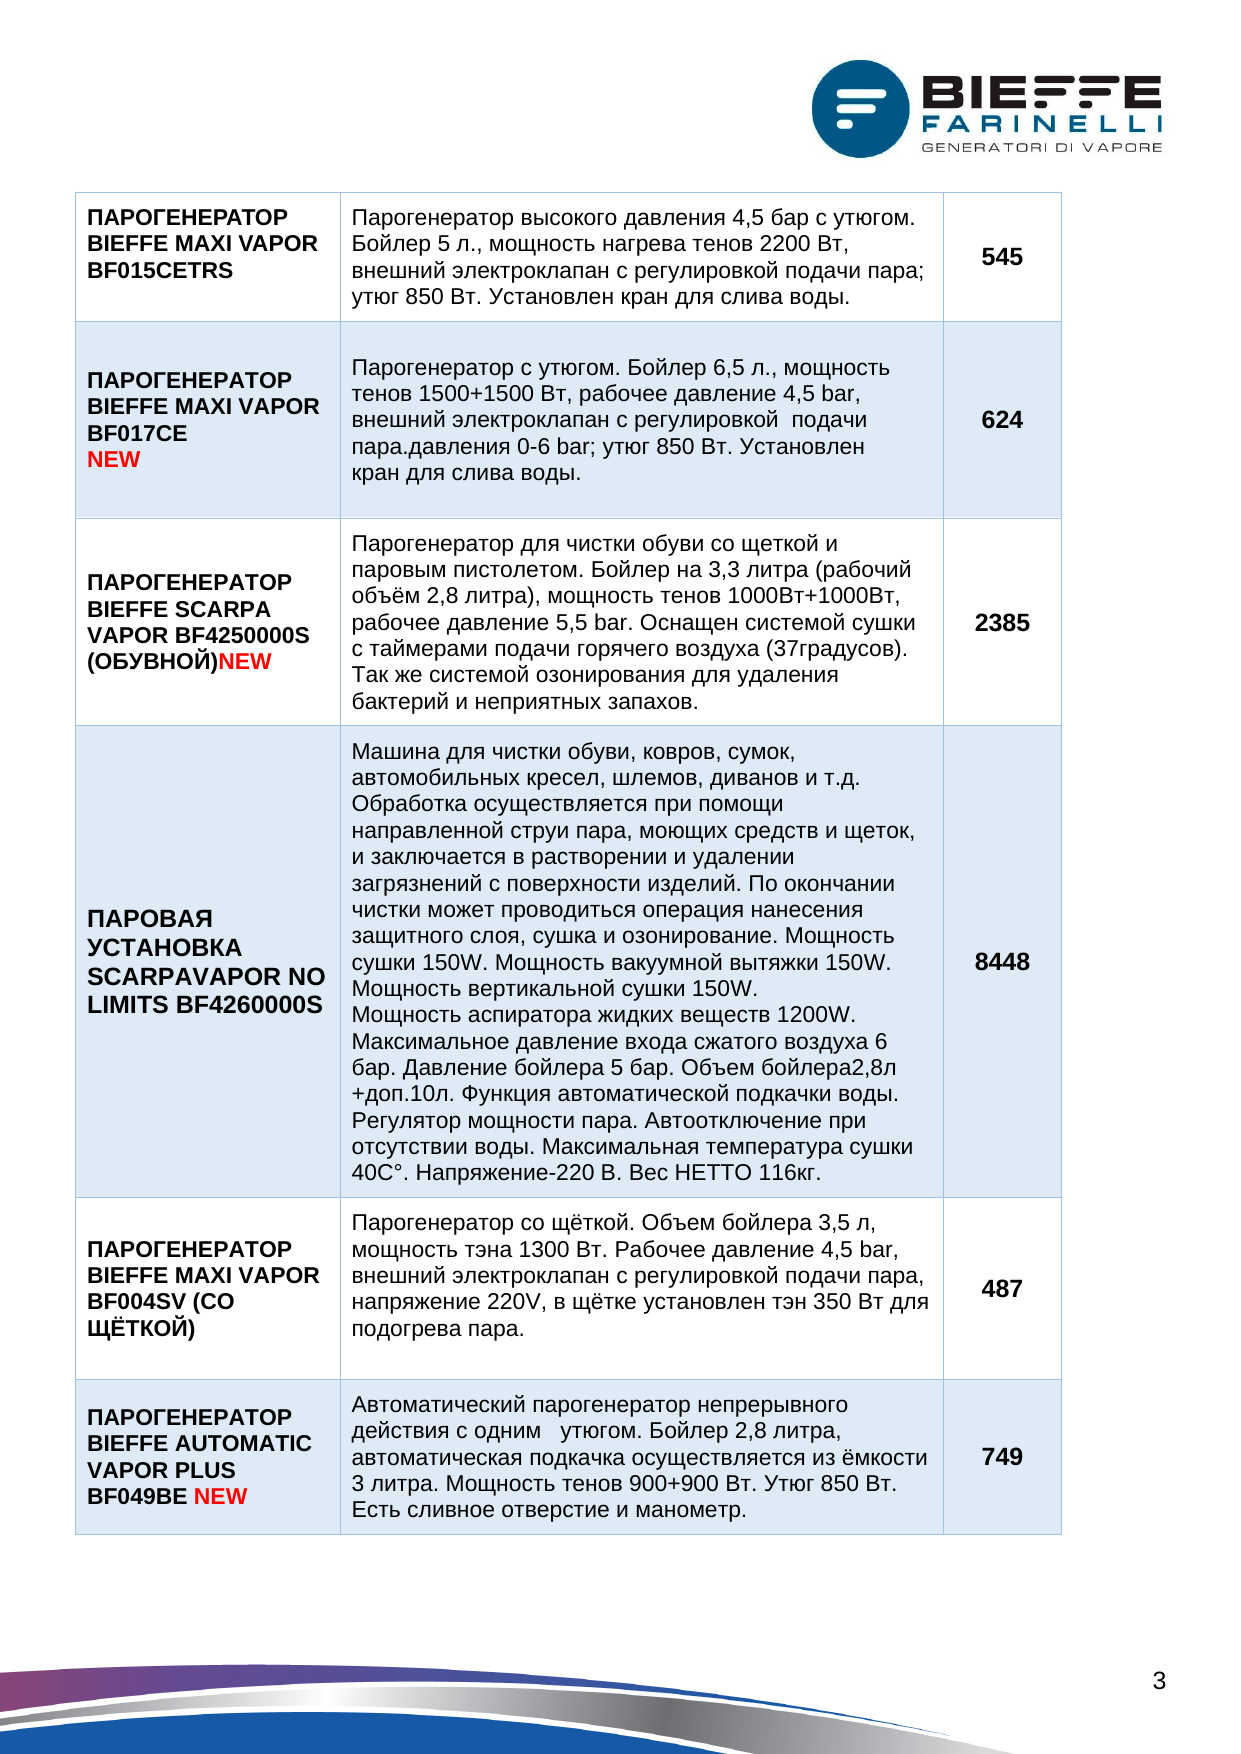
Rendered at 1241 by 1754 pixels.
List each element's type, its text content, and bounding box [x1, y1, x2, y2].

table_cell Парогенератор со щёткой. Объем бойлера 3,5 л, мощность тэна 1300 Вт. Рабочее давление 4,5 bar, внешний электроклапан с регулировкой подачи пара, напряжение 220V, в щётке установлен тэн 350 Вт для подогрева пара. [341, 1198, 943, 1379]
table_cell Парогенератор Bieffe Automatic Vapor Plus BF049BE NEW [76, 1380, 340, 1534]
table_cell Парогенератор Bieffe Maxi Vapor BF015CETRS [76, 193, 340, 321]
table_cell Парогенератор Bieffe Maxi Vapor BF004SV (со щёткой) [76, 1198, 340, 1379]
table_cell Автоматический парогенератор непрерывного действия с одним утюгом. Бойлер 2,8 литра, автоматическая подкачка осуществляется из ёмкости 3 литра. Мощность тенов 900+900 Вт. Утюг 850 Вт. Есть сливное отверстие и манометр. [341, 1380, 943, 1534]
picture [0, 1664, 1179, 1754]
table_cell Машина для чистки обуви, ковров, сумок, автомобильных кресел, шлемов, диванов и т.д. Обработка осуществляется при помощи направленной струи пара, моющих средств и щеток, и заключается в растворении и удалении загрязнений с поверхности изделий. По окончании чистки может проводиться операция нанесения защитного слоя, сушка и озонирование. Мощность сушки 150W. Мощность вакуумной вытяжки 150W. Мощность вертикальной сушки 150W. Мощность аспиратора жидких веществ 1200W. Максимальное давление входа сжатого воздуха 6 бар. Давление бойлера 5 бар. Объем бойлера2,8л +доп.10л. Функция автоматической подкачки воды. Регулятор мощности пара. Автоотключение при отсутствии воды. Максимальная температура сушки 40С°. Напряжение-220 В. Вес НЕТТО 116кг. [341, 726, 943, 1197]
table_cell 624 [944, 322, 1061, 517]
picture [792, 52, 1197, 169]
table_cell 545 [944, 193, 1061, 321]
table_cell 8448 [944, 726, 1061, 1197]
table_cell Парогенератор с утюгом. Бойлер 6,5 л., мощность тенов 1500+1500 Вт, рабочее давление 4,5 bar, внешний электроклапан с регулировкой подачи пара.давления 0-6 bar; утюг 850 Вт. Установлен кран для слива воды. [341, 322, 943, 517]
table_cell Парогенератор Bieffe Scarpa Vapor BF4250000S (обувной)NEW [76, 519, 340, 725]
table_cell Парогенератор для чистки обуви со щеткой и паровым пистолетом. Бойлер на 3,3 литра (рабочий объём 2,8 литра), мощность тенов 1000Вт+1000Вт, рабочее давление 5,5 bar. Оснащен системой сушки с таймерами подачи горячего воздуха (37градусов). Так же системой озонирования для удаления бактерий и неприятных запахов. [341, 519, 943, 725]
table_cell 487 [944, 1198, 1061, 1379]
table_cell 2385 [944, 519, 1061, 725]
table_cell 749 [944, 1380, 1061, 1534]
table_cell Парогенератор высокого давления 4,5 бар с утюгом. Бойлер 5 л., мощность нагрева тенов 2200 Вт, внешний электроклапан с регулировкой подачи пара; утюг 850 Вт. Установлен кран для слива воды. [341, 193, 943, 321]
table_cell Паровая установка Scarpavapor No Limits BF4260000S [76, 726, 340, 1197]
table_cell Парогенератор Bieffe Maxi Vapor BF017CE NEW [76, 322, 340, 517]
